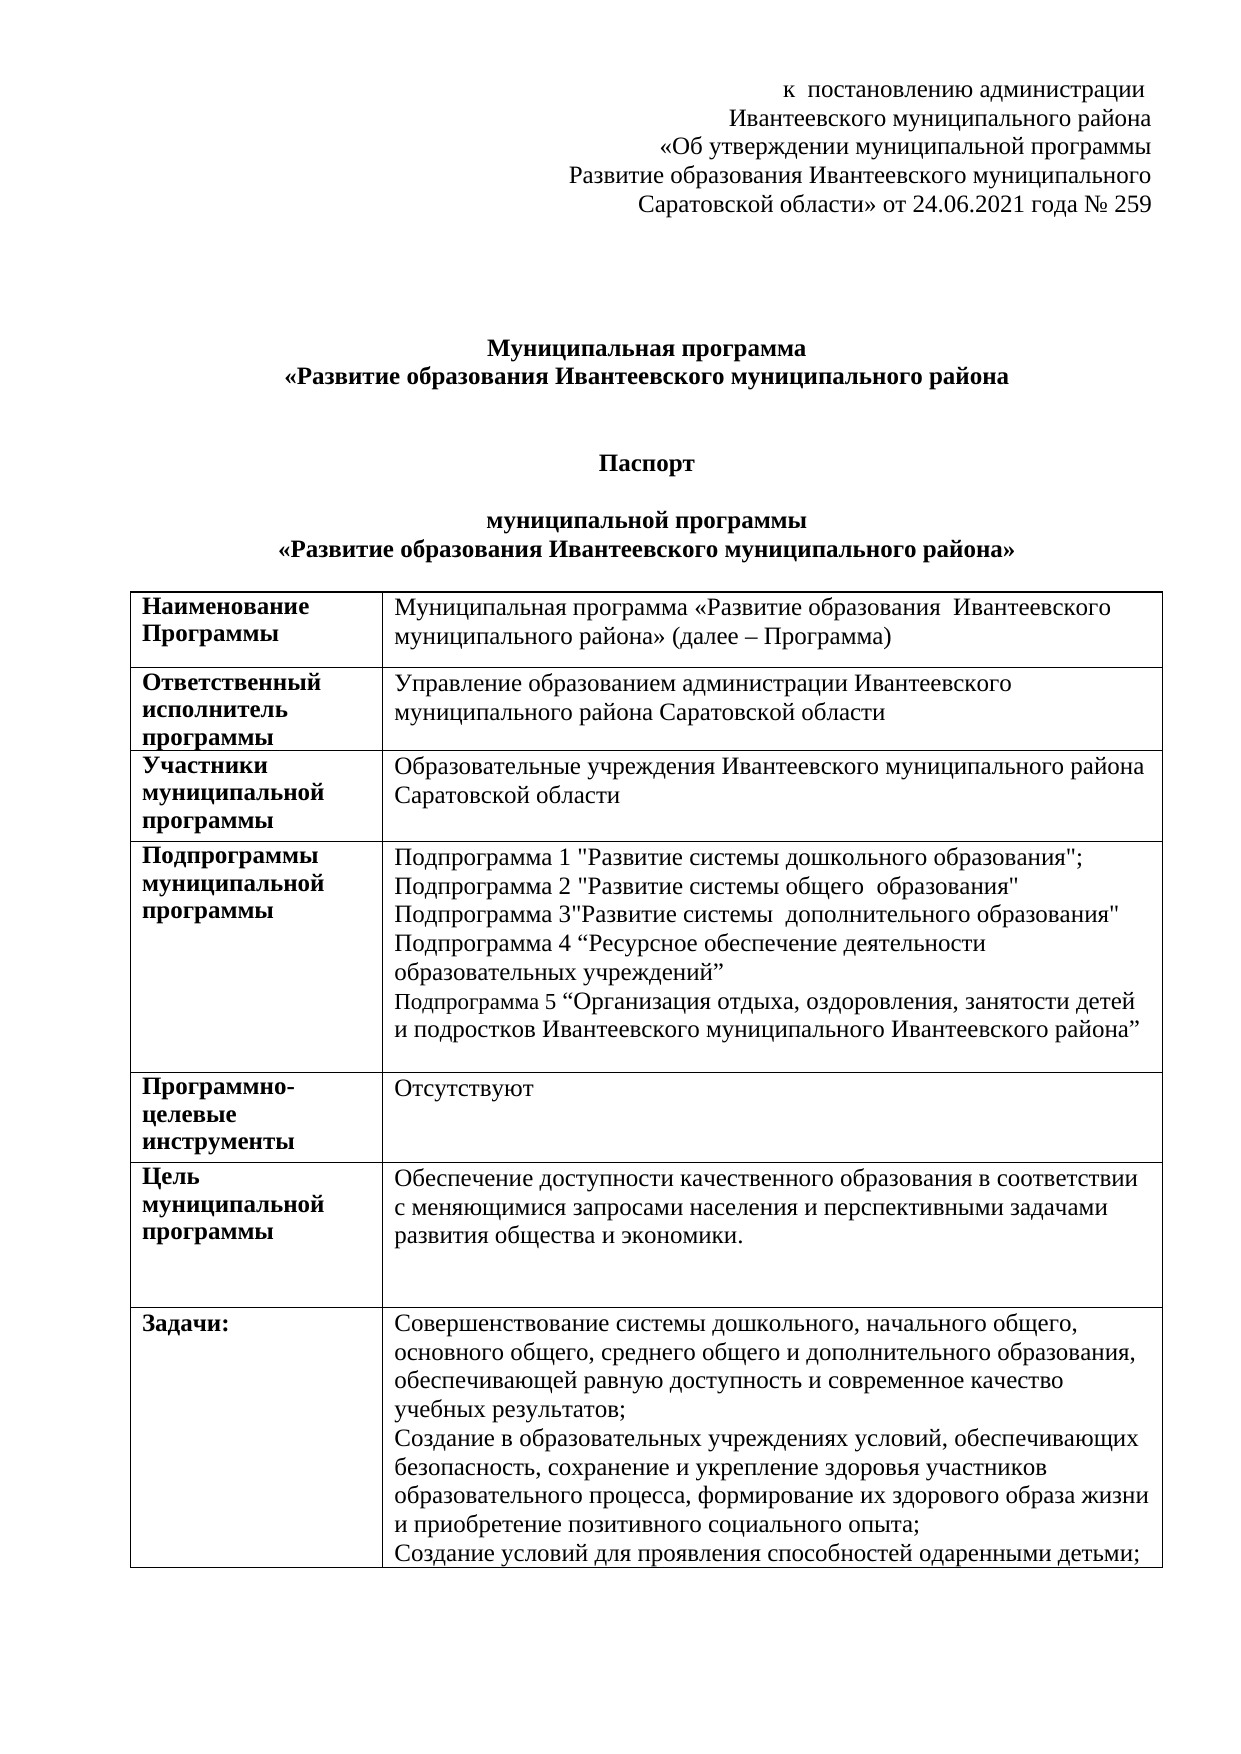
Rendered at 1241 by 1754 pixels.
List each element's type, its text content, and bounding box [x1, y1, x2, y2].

text «Об утверждении муниципальной программы [142, 131, 1152, 160]
text Саратовской области» от 24.06.2021 года № 259 [142, 189, 1152, 218]
text к постановлению администрации [142, 74, 1152, 103]
table_cell Отсутствуют [383, 1073, 1162, 1162]
table_cell Цель муниципальной программы [131, 1163, 382, 1307]
text Муниципальная программа «Развитие образования Ивантеевского муниципального района [142, 333, 1152, 390]
table_cell Участники муниципальной программы [131, 751, 382, 841]
table_cell Программно-целевые инструменты [131, 1073, 382, 1162]
table_header Наименование Программы [131, 593, 382, 667]
table_cell Ответственный исполнитель программы [131, 668, 382, 750]
table_cell Образовательные учреждения Ивантеевского муниципального района Саратовской области [383, 751, 1162, 841]
table_cell Подпрограммы муниципальной программы [131, 842, 382, 1072]
text муниципальной программы [142, 505, 1152, 534]
text Развитие образования Ивантеевского муниципального [142, 160, 1152, 189]
table_cell Задачи: [131, 1308, 382, 1567]
table_cell Обеспечение доступности качественного образования в соответствии с меняющимися запросами населения и перспективными задачами развития общества и экономики. [383, 1163, 1162, 1307]
table_cell Управление образованием администрации Ивантеевского муниципального района Саратовской области [383, 668, 1162, 750]
table_cell Подпрограмма 1 "Развитие системы дошкольного образования"; Подпрограмма 2 "Развитие системы общего образования" Подпрограмма 3"Развитие системы дополнительного образования" Подпрограмма 4 “Ресурсное обеспечение деятельности образовательных учреждений” Подпрограмма 5 “Организация отдыха, оздоровления, занятости детей и подростков Ивантеевского муниципального Ивантеевского района” [383, 842, 1162, 1072]
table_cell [383, 1308, 1162, 1567]
text Ивантеевского муниципального района [142, 103, 1152, 131]
table_header Муниципальная программа «Развитие образования Ивантеевского муниципального района» (далее – Программа) [383, 593, 1162, 667]
text Паспорт [142, 448, 1152, 476]
text «Развитие образования Ивантеевского муниципального района» [142, 534, 1152, 563]
